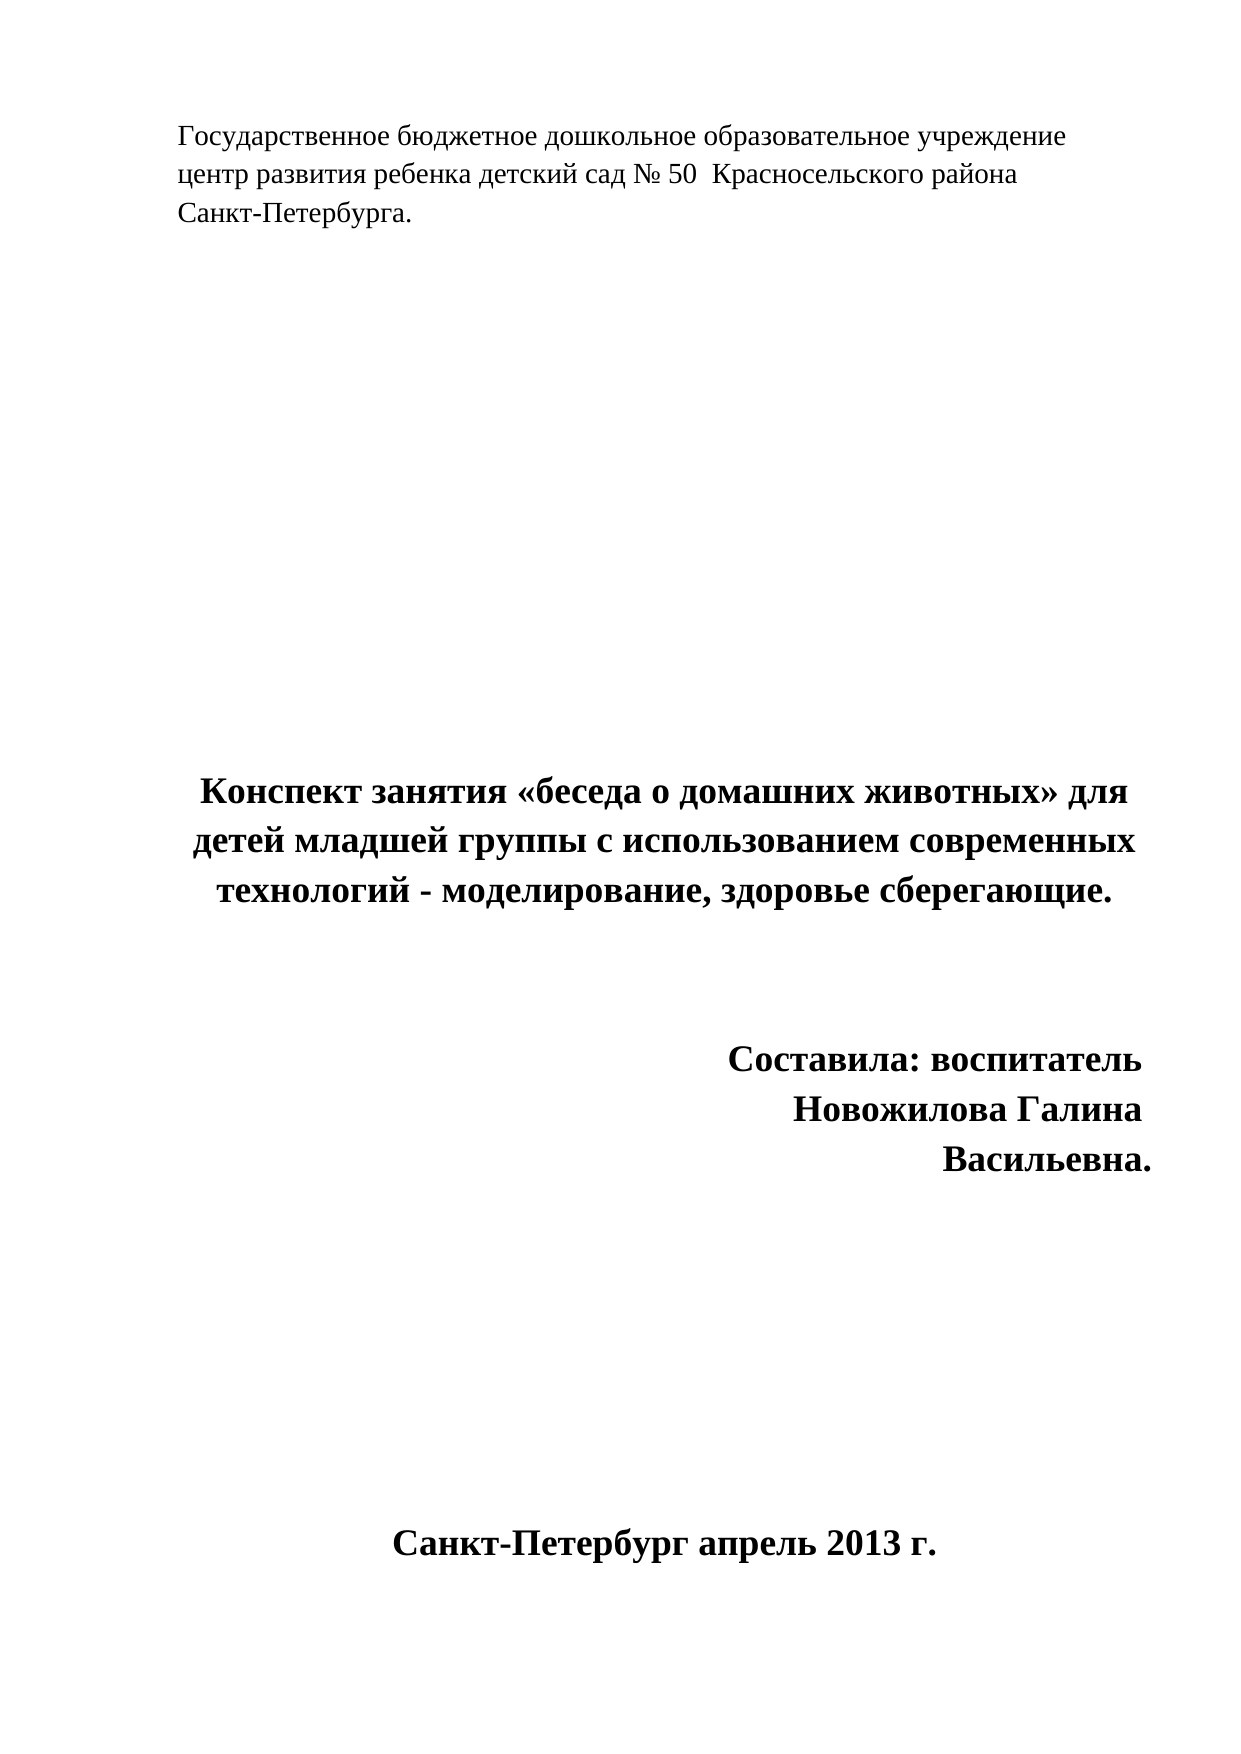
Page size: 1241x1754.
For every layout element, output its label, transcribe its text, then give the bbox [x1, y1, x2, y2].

text Санкт-Петербург апрель 2013 г. [177, 1520, 1152, 1563]
text Составила: воспитатель Новожилова Галина Васильевна. [177, 1037, 1152, 1179]
text Конспект занятия «беседа о домашних животных» для детей младшей группы с использованием современных технологий - моделирование, здоровье сберегающие. [177, 768, 1152, 910]
text Государственное бюджетное дошкольное образовательное учреждение центр развития ребенка детский сад № 50 Красносельского района Санкт-Петербурга. [177, 118, 1152, 229]
